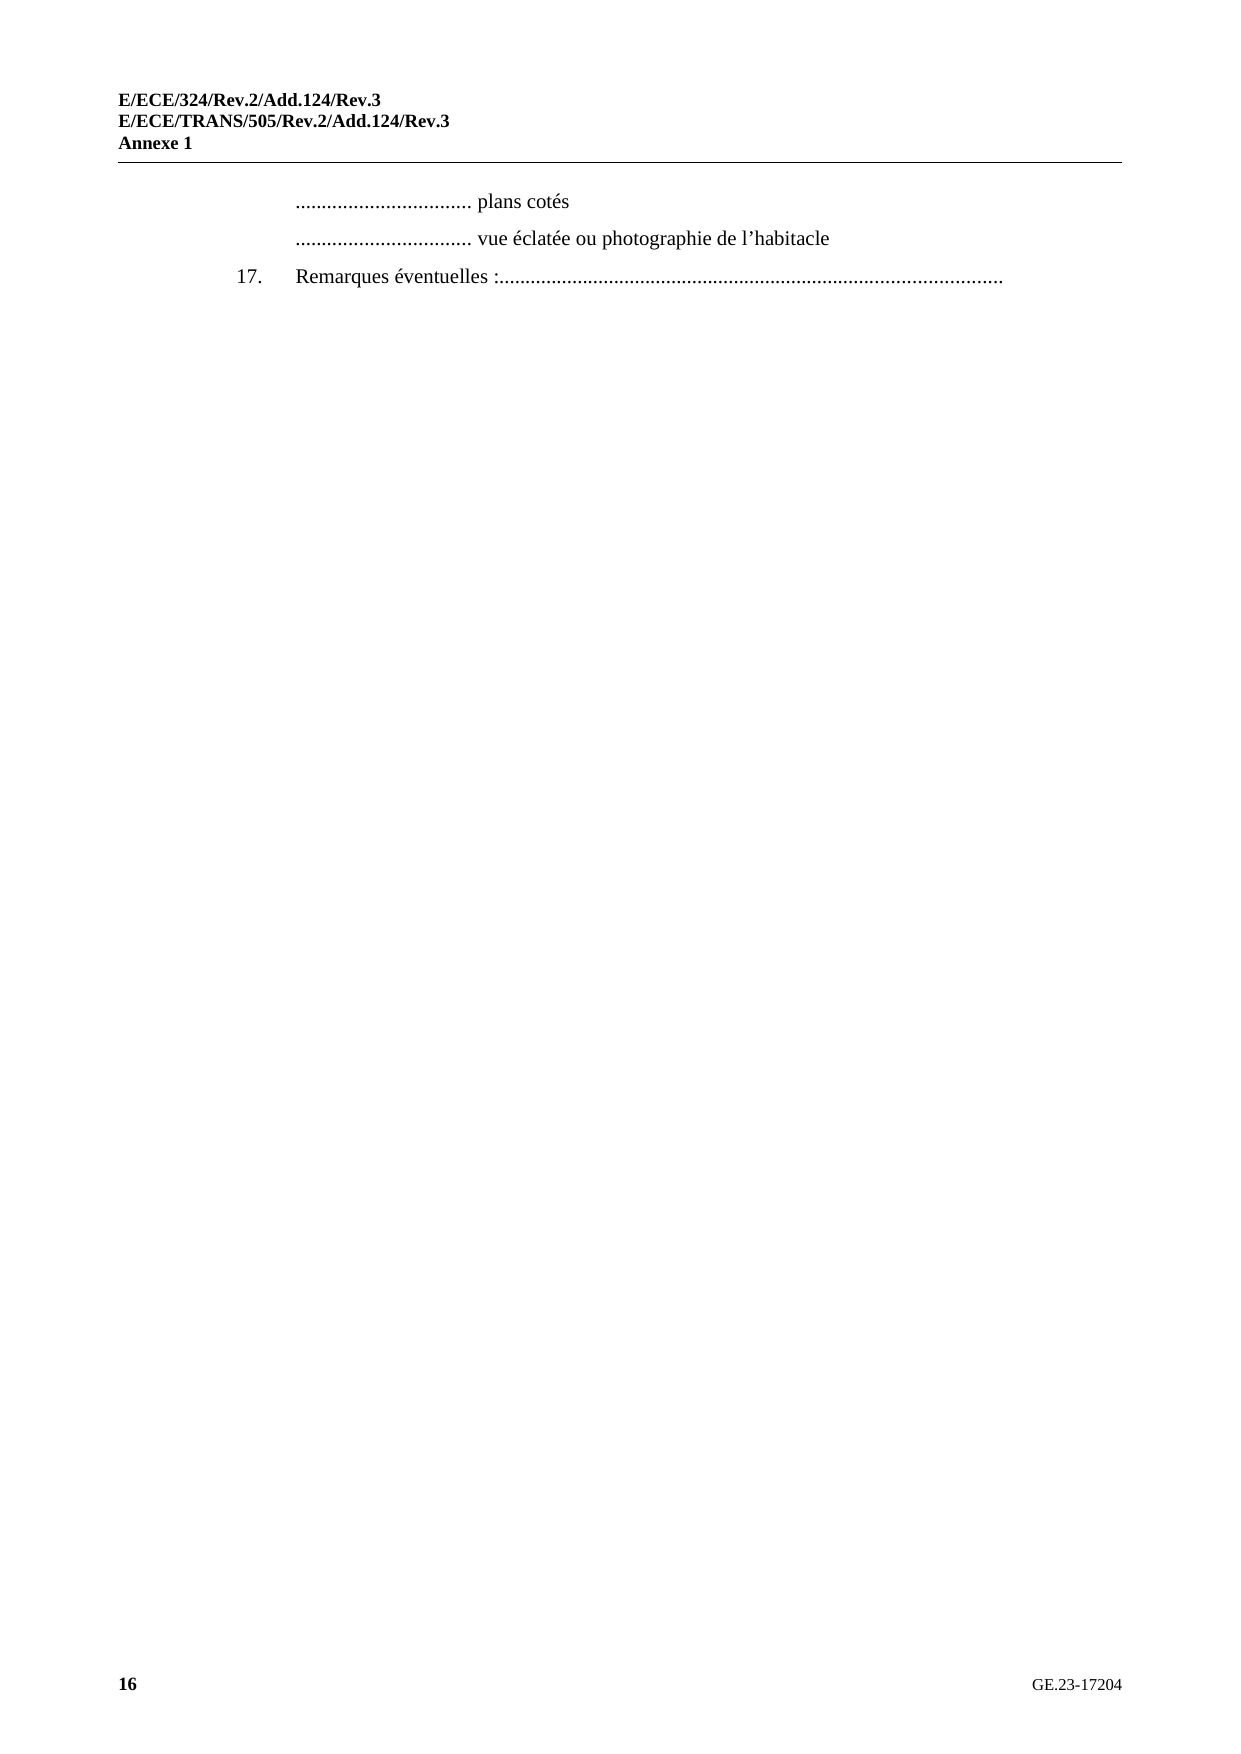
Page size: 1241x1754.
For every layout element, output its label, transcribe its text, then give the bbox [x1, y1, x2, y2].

text vue éclatée ou photographie de l’habitacle [295, 225, 1004, 250]
text plans cotés [295, 188, 1004, 213]
text 17. Remarques éventuelles : [236, 263, 1004, 288]
